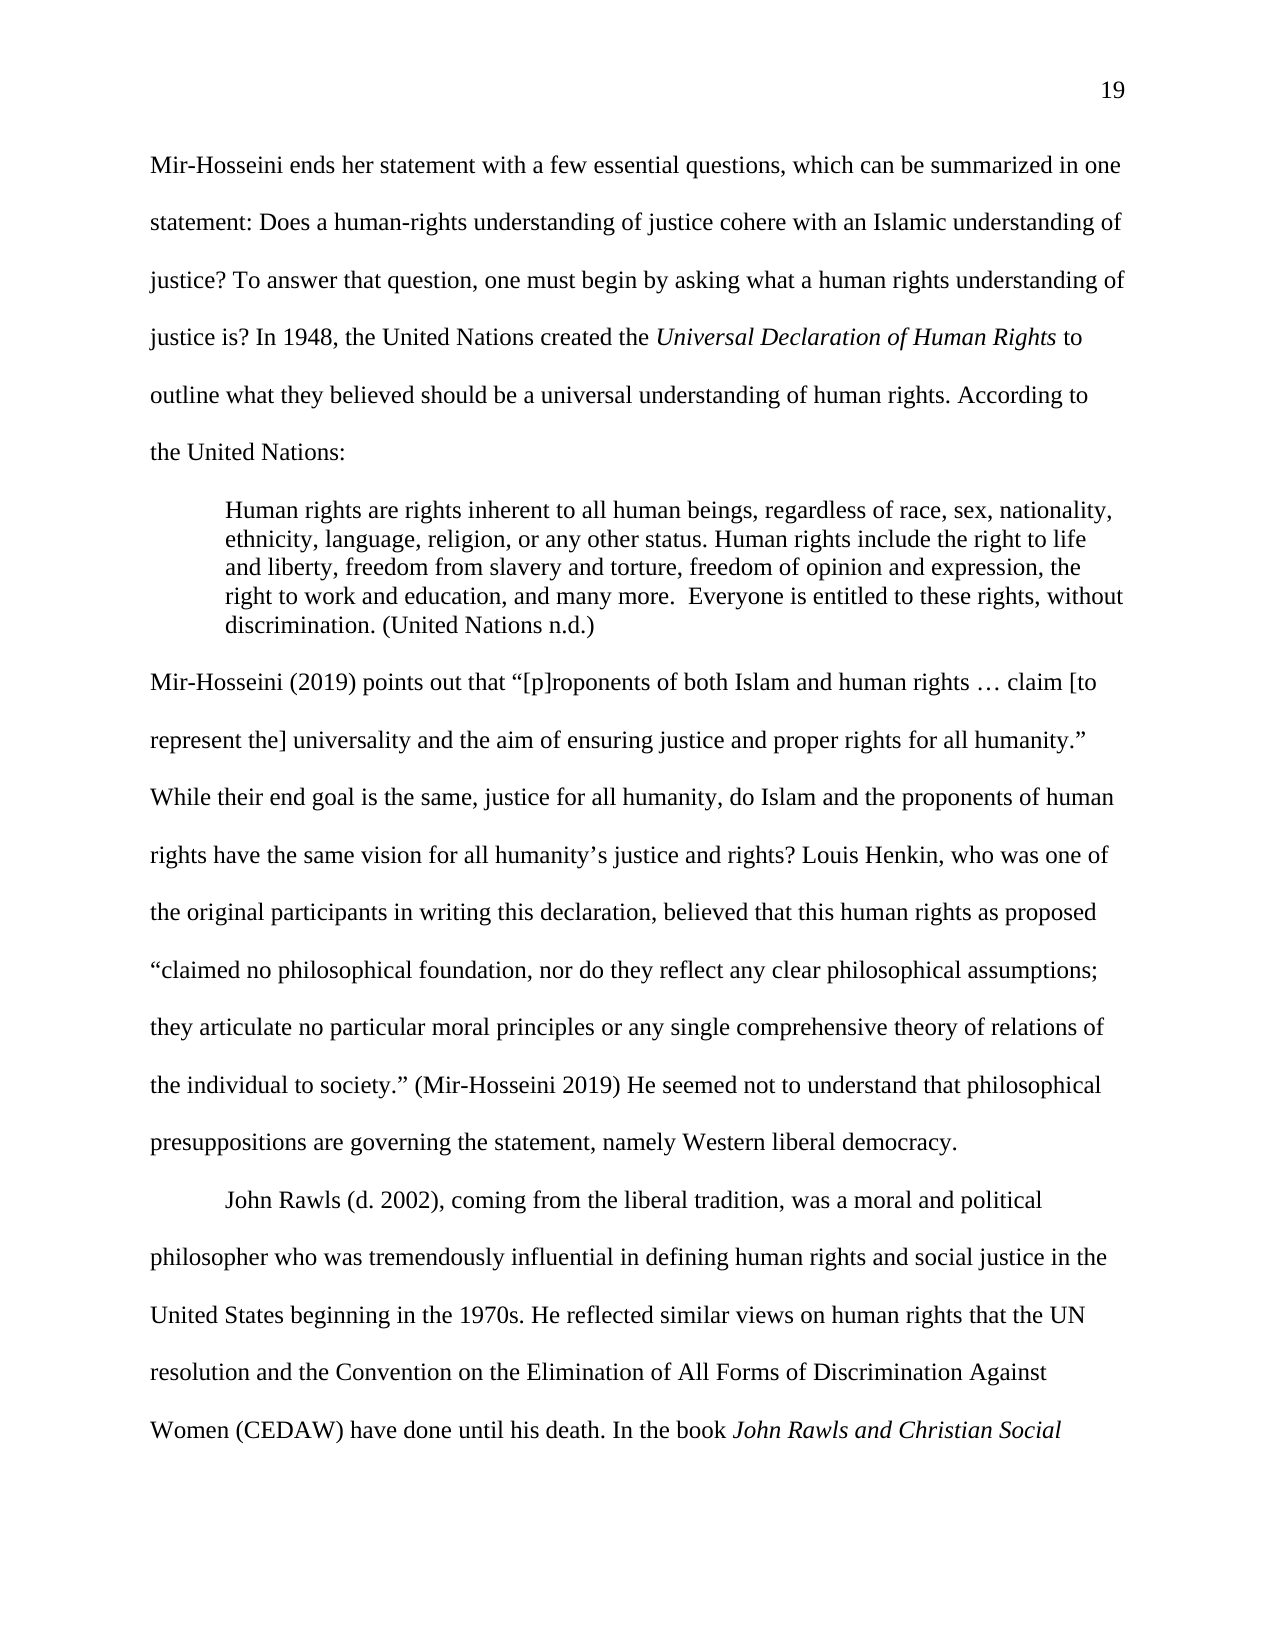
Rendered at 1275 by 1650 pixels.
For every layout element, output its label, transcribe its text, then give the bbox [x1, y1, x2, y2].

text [150, 1185, 1125, 1444]
text Mir-Hosseini ends her statement with a few essential questions, which can be summarized in one statement: Does a human-rights understanding of justice cohere with an Islamic understanding of justice? To answer that question, one must begin by asking what a human rights understanding of justice is? In 1948, the United Nations created the Universal Declaration of Human Rights to outline what they believed should be a universal understanding of human rights. According to the United Nations: [150, 150, 1125, 466]
text Human rights are rights inherent to all human beings, regardless of race, sex, nationality, ethnicity, language, religion, or any other status. Human rights include the right to life and liberty, freedom from slavery and torture, freedom of opinion and expression, the right to work and education, and many more. Everyone is entitled to these rights, without discrimination. (United Nations n.d.) [225, 495, 1125, 639]
text Mir-Hosseini (2019) points out that “[p]roponents of both Islam and human rights … claim [to represent the] universality and the aim of ensuring justice and proper rights for all humanity.” While their end goal is the same, justice for all humanity, do Islam and the proponents of human rights have the same vision for all humanity’s justice and rights? Louis Henkin, who was one of the original participants in writing this declaration, believed that this human rights as proposed “claimed no philosophical foundation, nor do they reflect any clear philosophical assumptions; they articulate no particular moral principles or any single comprehensive theory of relations of the individual to society.” (Mir-Hosseini 2019) He seemed not to understand that philosophical presuppositions are governing the statement, namely Western liberal democracy. [150, 667, 1125, 1156]
